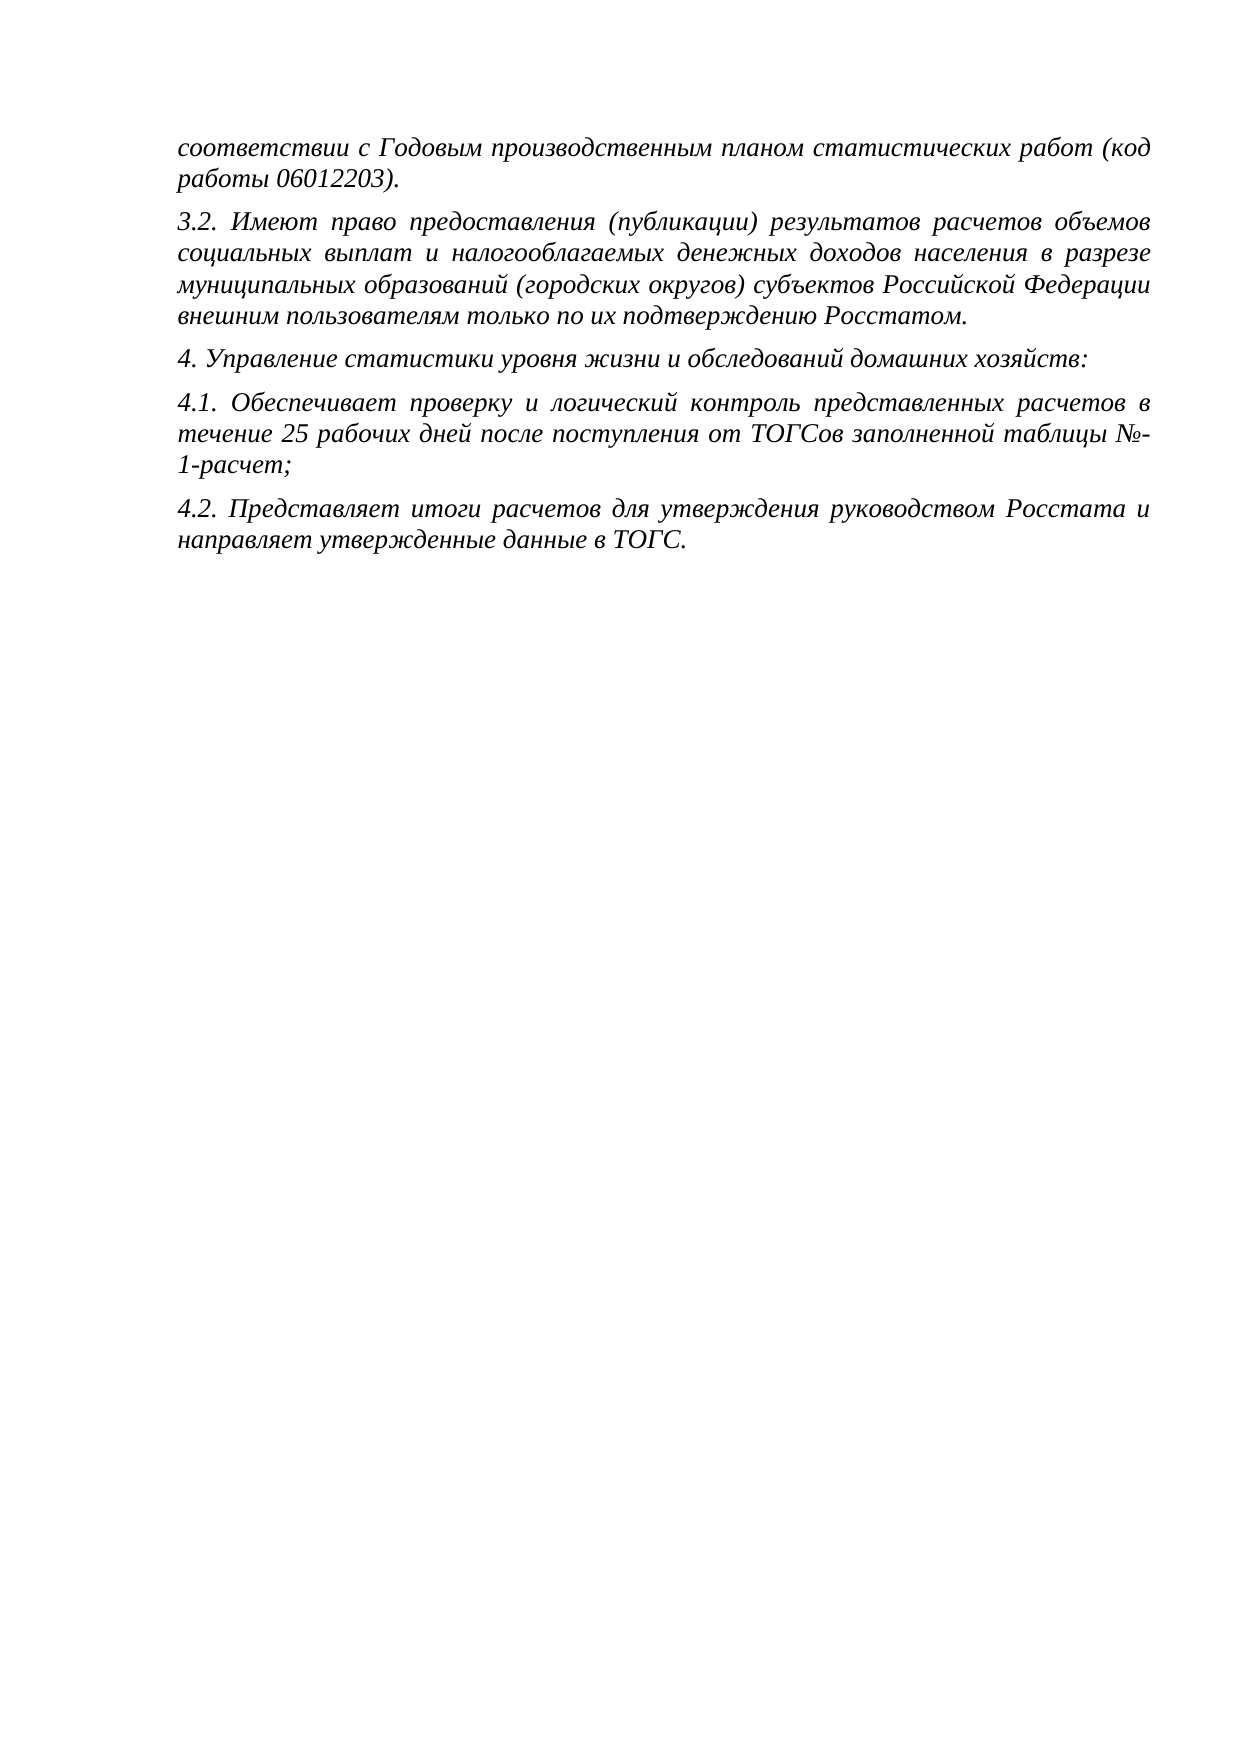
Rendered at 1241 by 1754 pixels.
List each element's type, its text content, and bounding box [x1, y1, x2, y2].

table_cell 4.2. Представляет итоги расчетов для утверждения руководством Росстата и направляет утвержденные данные в ТОГС. [166, 480, 1163, 554]
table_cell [166, 118, 1163, 193]
table_cell 4. Управление статистики уровня жизни и обследований домашних хозяйств: [166, 330, 1163, 374]
table_cell 3.2. Имеют право предоставления (публикации) результатов расчетов объемов социальных выплат и налогооблагаемых денежных доходов населения в разрезе муниципальных образований (городских округов) субъектов Российской Федерации внешним пользователям только по их подтверждению Росстатом. [166, 193, 1163, 330]
table_cell 4.1. Обеспечивает проверку и логический контроль представленных расчетов в течение 25 рабочих дней после поступления от ТОГСов заполненной таблицы №-1-расчет; [166, 374, 1163, 479]
